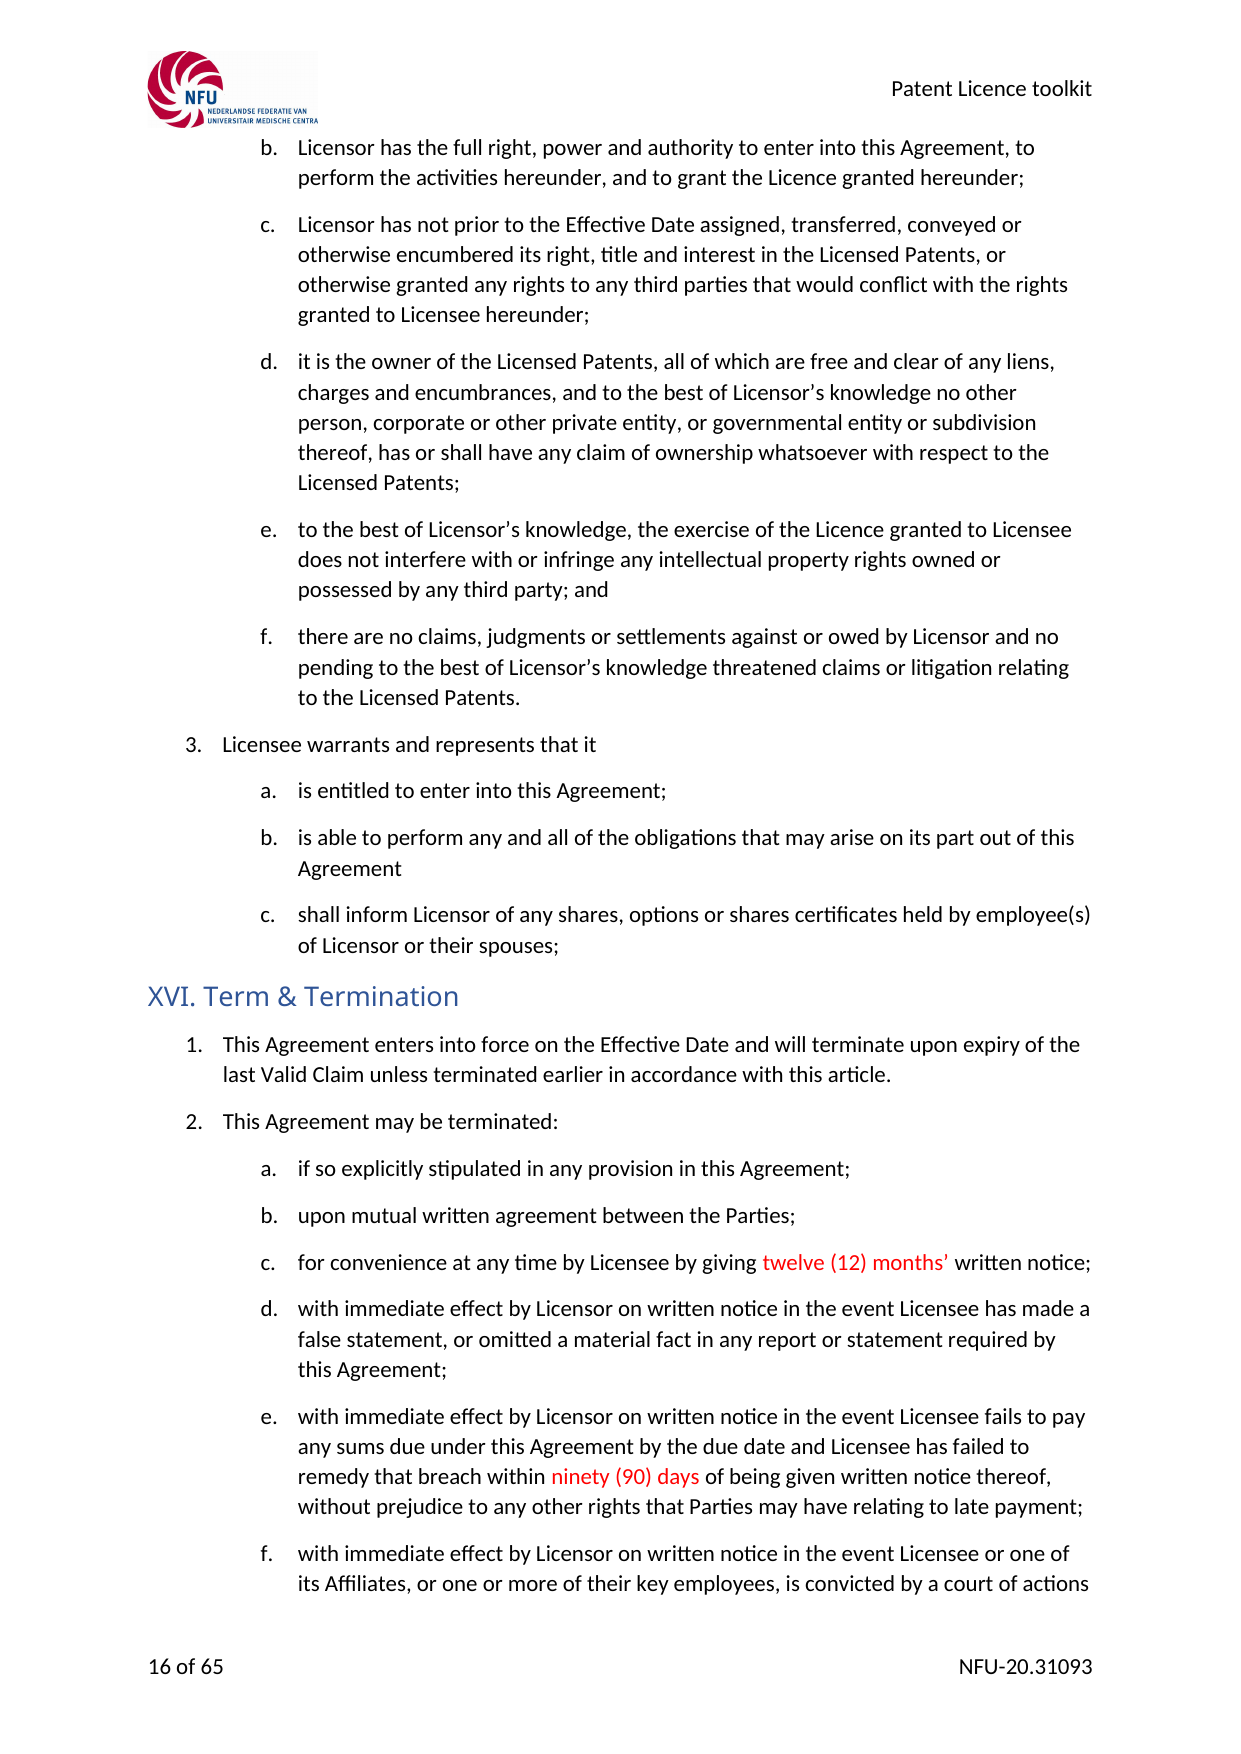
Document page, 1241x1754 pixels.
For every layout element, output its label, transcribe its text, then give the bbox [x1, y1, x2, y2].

list to the best of Licensor’s knowledge, the exercise of the Licence granted to Licensee does not interfere with or infringe any intellectual property rights owned or possessed by any third party; and [260, 515, 1093, 604]
subtitle XVI. Term & Termination [148, 978, 1093, 1014]
list is entitled to enter into this Agreement; [260, 777, 1093, 805]
list Licensee warrants and represents that it [185, 730, 1093, 758]
list upon mutual written agreement between the Parties; [260, 1201, 1093, 1229]
list This Agreement may be terminated: [185, 1107, 1093, 1135]
list Licensor has the full right, power and authority to enter into this Agreement, to perform the activities hereunder, and to grant the Licence granted hereunder; [260, 133, 1093, 191]
list there are no claims, judgments or settlements against or owed by Licensor and no pending to the best of Licensor’s knowledge threatened claims or litigation relating to the Licensed Patents. [260, 622, 1093, 711]
list with immediate effect by Licensor on written notice in the event Licensee has made a false statement, or omitted a material fact in any report or statement required by this Agreement; [260, 1294, 1093, 1383]
list if so explicitly stipulated in any provision in this Agreement; [260, 1154, 1093, 1182]
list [260, 1539, 1093, 1598]
list Licensor has not prior to the Effective Date assigned, transferred, conveyed or otherwise encumbered its right, title and interest in the Licensed Patents, or otherwise granted any rights to any third parties that would conflict with the rights granted to Licensee hereunder; [260, 210, 1093, 329]
list for convenience at any time by Licensee by giving twelve (12) months’ written notice; [260, 1248, 1093, 1276]
list it is the owner of the Licensed Patents, all of which are free and clear of any liens, charges and encumbrances, and to the best of Licensor’s knowledge no other person, corporate or other private entity, or governmental entity or subdivision thereof, has or shall have any claim of ownership whatsoever with respect to the Licensed Patents; [260, 347, 1093, 496]
list with immediate effect by Licensor on written notice in the event Licensee fails to pay any sums due under this Agreement by the due date and Licensee has failed to remedy that breach within ninety (90) days of being given written notice thereof, without prejudice to any other rights that Parties may have relating to late payment; [260, 1402, 1093, 1521]
list shall inform Licensor of any shares, options or shares certificates held by employee(s) of Licensor or their spouses; [260, 901, 1093, 959]
list is able to perform any and all of the obligations that may arise on its part out of this Agreement [260, 823, 1093, 882]
picture [147, 51, 318, 128]
list This Agreement enters into force on the Effective Date and will terminate upon expiry of the last Valid Claim unless terminated earlier in accordance with this article. [185, 1030, 1093, 1088]
